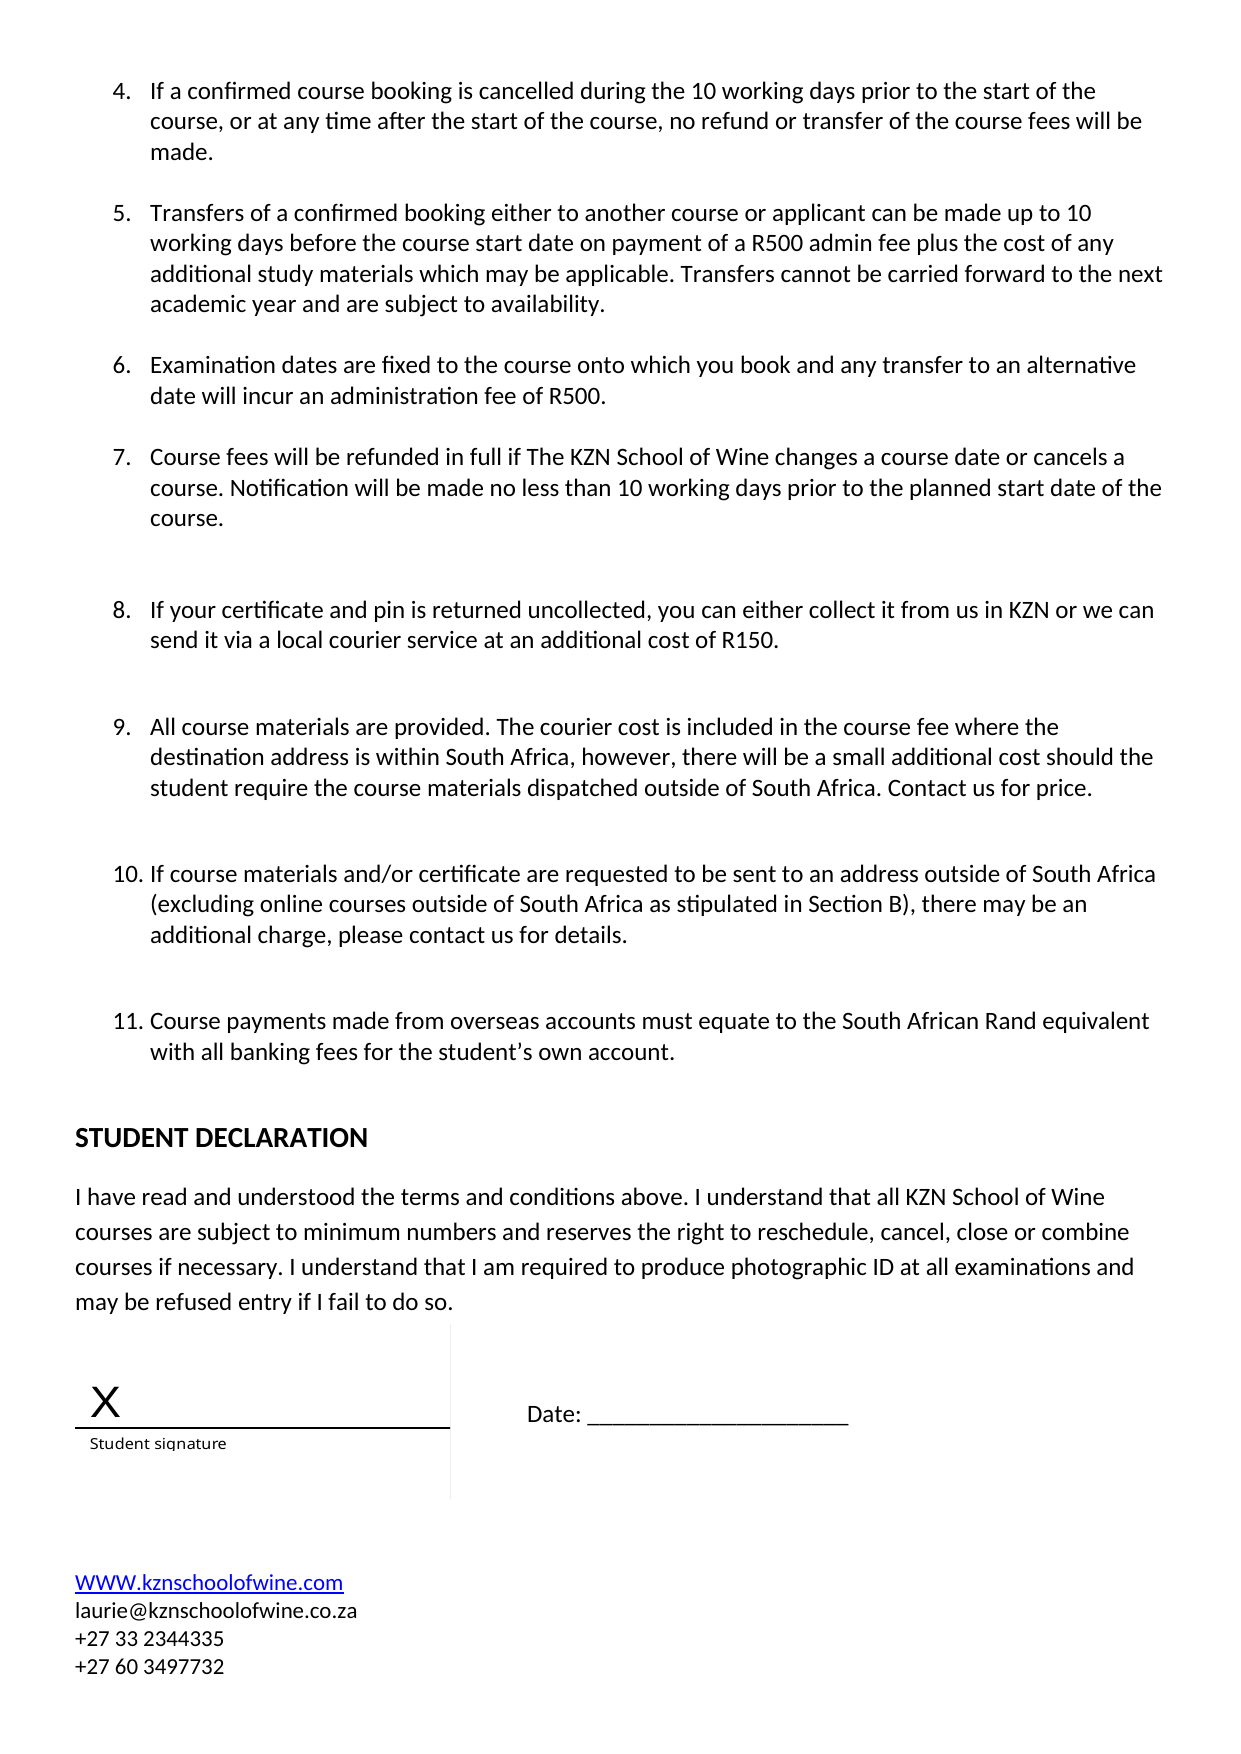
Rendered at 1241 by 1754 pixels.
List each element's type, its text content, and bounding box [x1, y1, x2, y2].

list Examination dates are fixed to the course onto which you book and any transfer to an alternative date will incur an administration fee of R500. [112, 350, 1165, 411]
list All course materials are provided. The courier cost is included in the course fee where the destination address is within South Africa, however, there will be a small additional cost should the student require the course materials dispatched outside of South Africa. Contact us for price. [112, 711, 1165, 802]
list Course fees will be refunded in full if The KZN School of Wine changes a course date or cancels a course. Notification will be made no less than 10 working days prior to the planned start date of the course. [112, 441, 1165, 533]
text I have read and understood the terms and conditions above. I understand that all KZN School of Wine courses are subject to minimum numbers and reserves the right to reschedule, cancel, close or combine courses if necessary. I understand that I am required to produce photographic ID at all examinations and may be refused entry if I fail to do so. [75, 1181, 1165, 1317]
list Course payments made from overseas accounts must equate to the South African Rand equivalent with all banking fees for the student’s own account. [112, 1006, 1165, 1067]
text Date: _____________________ [451, 1398, 1165, 1428]
list Transfers of a confirmed booking either to another course or applicant can be made up to 10 working days before the course start date on payment of a R500 admin fee plus the cost of any additional study materials which may be applicable. Transfers cannot be carried forward to the next academic year and are subject to availability. [112, 197, 1165, 319]
list If your certificate and pin is returned uncollected, you can either collect it from us in KZN or we can send it via a local courier service at an additional cost of R150. [112, 594, 1165, 655]
list If a confirmed course booking is cancelled during the 10 working days prior to the start of the course, or at any time after the start of the course, no refund or transfer of the course fees will be made. [112, 75, 1165, 167]
list If course materials and/or certificate are requested to be sent to an address outside of South Africa (excluding online courses outside of South Africa as stipulated in Section B), there may be an additional charge, please contact us for details. [112, 858, 1165, 950]
text STUDENT DECLARATION [75, 1119, 1165, 1155]
